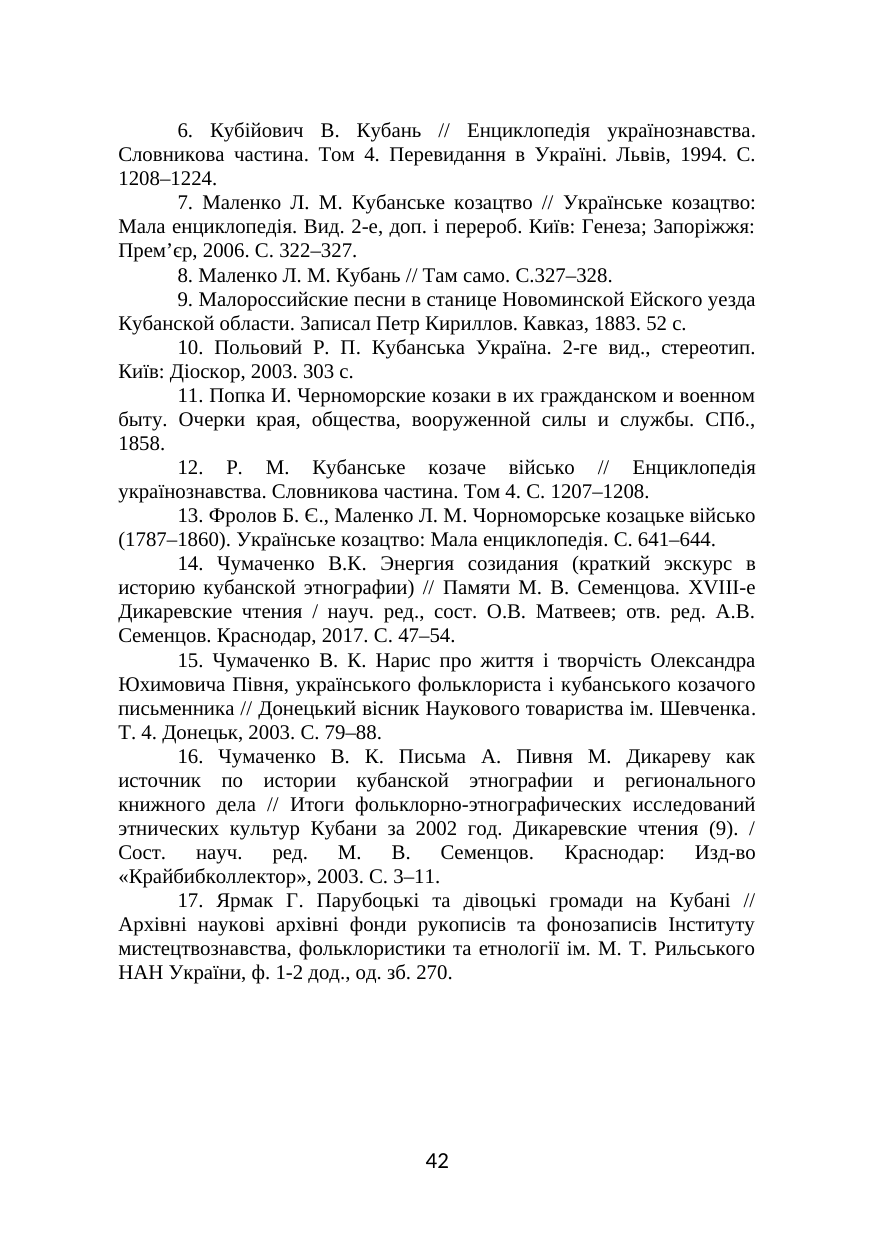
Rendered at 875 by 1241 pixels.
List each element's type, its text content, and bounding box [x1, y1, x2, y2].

text 16. Чумаченко В. К. Письма А. Пивня М. Дикареву как источник по истории кубанской этнографии и регионального книжного дела // Итоги фольклорно-этнографических исследований этнических культур Кубани за 2002 год. Дикаревские чтения (9). / Сост. науч. ред. М. В. Семенцов. Краснодар: Изд-во «Крайбибколлектор», 2003. С. 3–11. [118, 744, 756, 888]
text 7. Маленко Л. М. Кубанське козацтво // Українське козацтво: Мала енциклопедія. Вид. 2-е, доп. і перероб. Київ: Генеза; Запоріжжя: Прем’єр, 2006. С. 322–327. [118, 190, 756, 262]
text 12. Р. М. Кубанське козаче військо // Енциклопедія українознавства. Словникова частина. Том 4. С. 1207–1208. [118, 455, 756, 503]
text 13. Фролов Б. Є., Маленко Л. М. Чорноморське козацьке військо (1787–1860). Українське козацтво: Мала енциклопедія. С. 641–644. [118, 503, 756, 551]
text 11. Попка И. Черноморские козаки в их гражданском и военном быту. Очерки края, общества, вооруженной силы и службы. СПб., 1858. [118, 383, 756, 455]
text 6. Кубійович В. Кубань // Енциклопедія українознавства. Словникова частина. Том 4. Перевидання в Україні. Львів, 1994. С. 1208–1224. [118, 118, 756, 190]
text 17. Ярмак Г. Парубоцькі та дівоцькі громади на Кубані // Архівні наукові архівні фонди рукописів та фонозаписів Інституту мистецтвознавства, фольклористики та етнології ім. М. Т. Рильського НАН України, ф. 1-2 дод., од. зб. 270. [118, 888, 756, 984]
text 15. Чумаченко В. К. Нарис про життя і творчість Олександра Юхимовича Півня, українського фольклориста і кубанського козачого письменника // Донецький вісник Наукового товариства ім. Шевченка. Т. 4. Донецьк, 2003. С. 79–88. [118, 647, 756, 744]
text 9. Малороссийские песни в станице Новоминской Ейского уезда Кубанской области. Записал Петр Кириллов. Кавказ, 1883. 52 с. [118, 287, 756, 335]
text 10. Польовий Р. П. Кубанська Україна. 2-ге вид., стереотип. Київ: Діоскор, 2003. 303 с. [118, 335, 756, 383]
text 14. Чумаченко В.К. Энергия созидания (краткий экскурс в историю кубанской этнографии) // Памяти М. В. Семенцова. XVIII-е Дикаревские чтения / науч. ред., сост. О.В. Матвеев; отв. ред. А.В. Семенцов. Краснодар, 2017. С. 47–54. [118, 551, 756, 647]
text 8. Маленко Л. М. Кубань // Там само. С.327–328. [118, 262, 756, 287]
